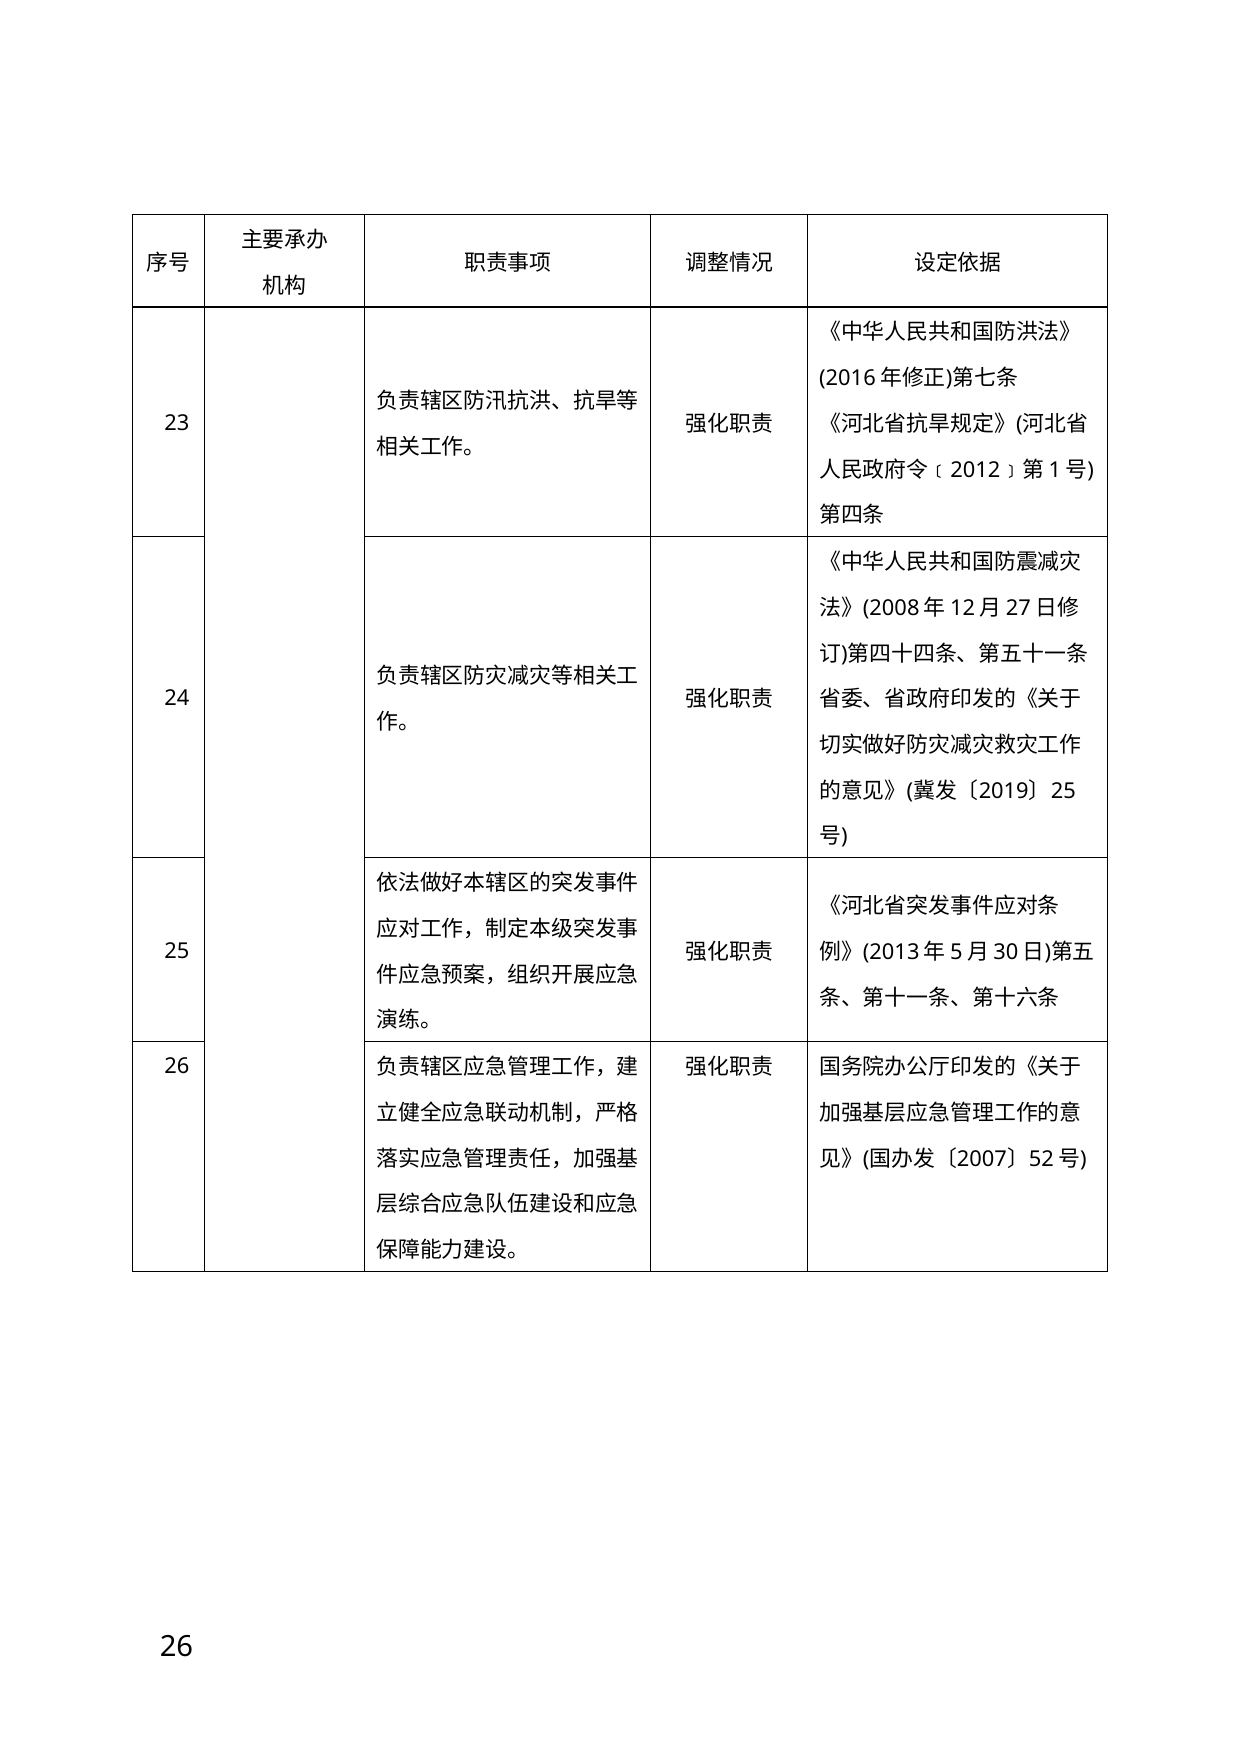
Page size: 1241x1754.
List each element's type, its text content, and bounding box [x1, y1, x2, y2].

table_cell 负责辖区应急管理工作，建立健全应急联动机制，严格落实应急管理责任，加强基层综合应急队伍建设和应急保障能力建设。 [365, 1042, 650, 1271]
table_header 调整情况 [651, 215, 807, 306]
table_header 职责事项 [365, 215, 650, 306]
table_cell 强化职责 [651, 1042, 807, 1271]
table_cell [133, 1042, 204, 1271]
table_cell 《中华人民共和国防洪法》(2016年修正)第七条 《河北省抗旱规定》(河北省人民政府令﹝2012﹞第1号)第四条 [808, 308, 1107, 536]
table_cell [133, 858, 204, 1041]
table_cell 强化职责 [651, 308, 807, 536]
table_cell 负责辖区防灾减灾等相关工作。 [365, 537, 650, 857]
table_cell 国务院办公厅印发的《关于加强基层应急管理工作的意见》(国办发〔2007〕52号) [808, 1042, 1107, 1271]
table_cell 强化职责 [651, 537, 807, 857]
table_header 主要承办 机构 [205, 215, 364, 306]
table_cell [133, 308, 204, 536]
table_header 设定依据 [808, 215, 1107, 306]
table_header 序号 [133, 215, 204, 306]
table_cell [133, 537, 204, 857]
table_cell 依法做好本辖区的突发事件应对工作，制定本级突发事件应急预案，组织开展应急演练。 [365, 858, 650, 1041]
table_cell 《河北省突发事件应对条例》(2013年5月30日)第五条、第十一条、第十六条 [808, 858, 1107, 1041]
table_cell 负责辖区防汛抗洪、抗旱等相关工作。 [365, 308, 650, 536]
table_cell 强化职责 [651, 858, 807, 1041]
table_cell 《中华人民共和国防震减灾法》(2008年12月27日修订)第四十四条、第五十一条 省委、省政府印发的《关于切实做好防灾减灾救灾工作的意见》(冀发〔2019〕25号) [808, 537, 1107, 857]
